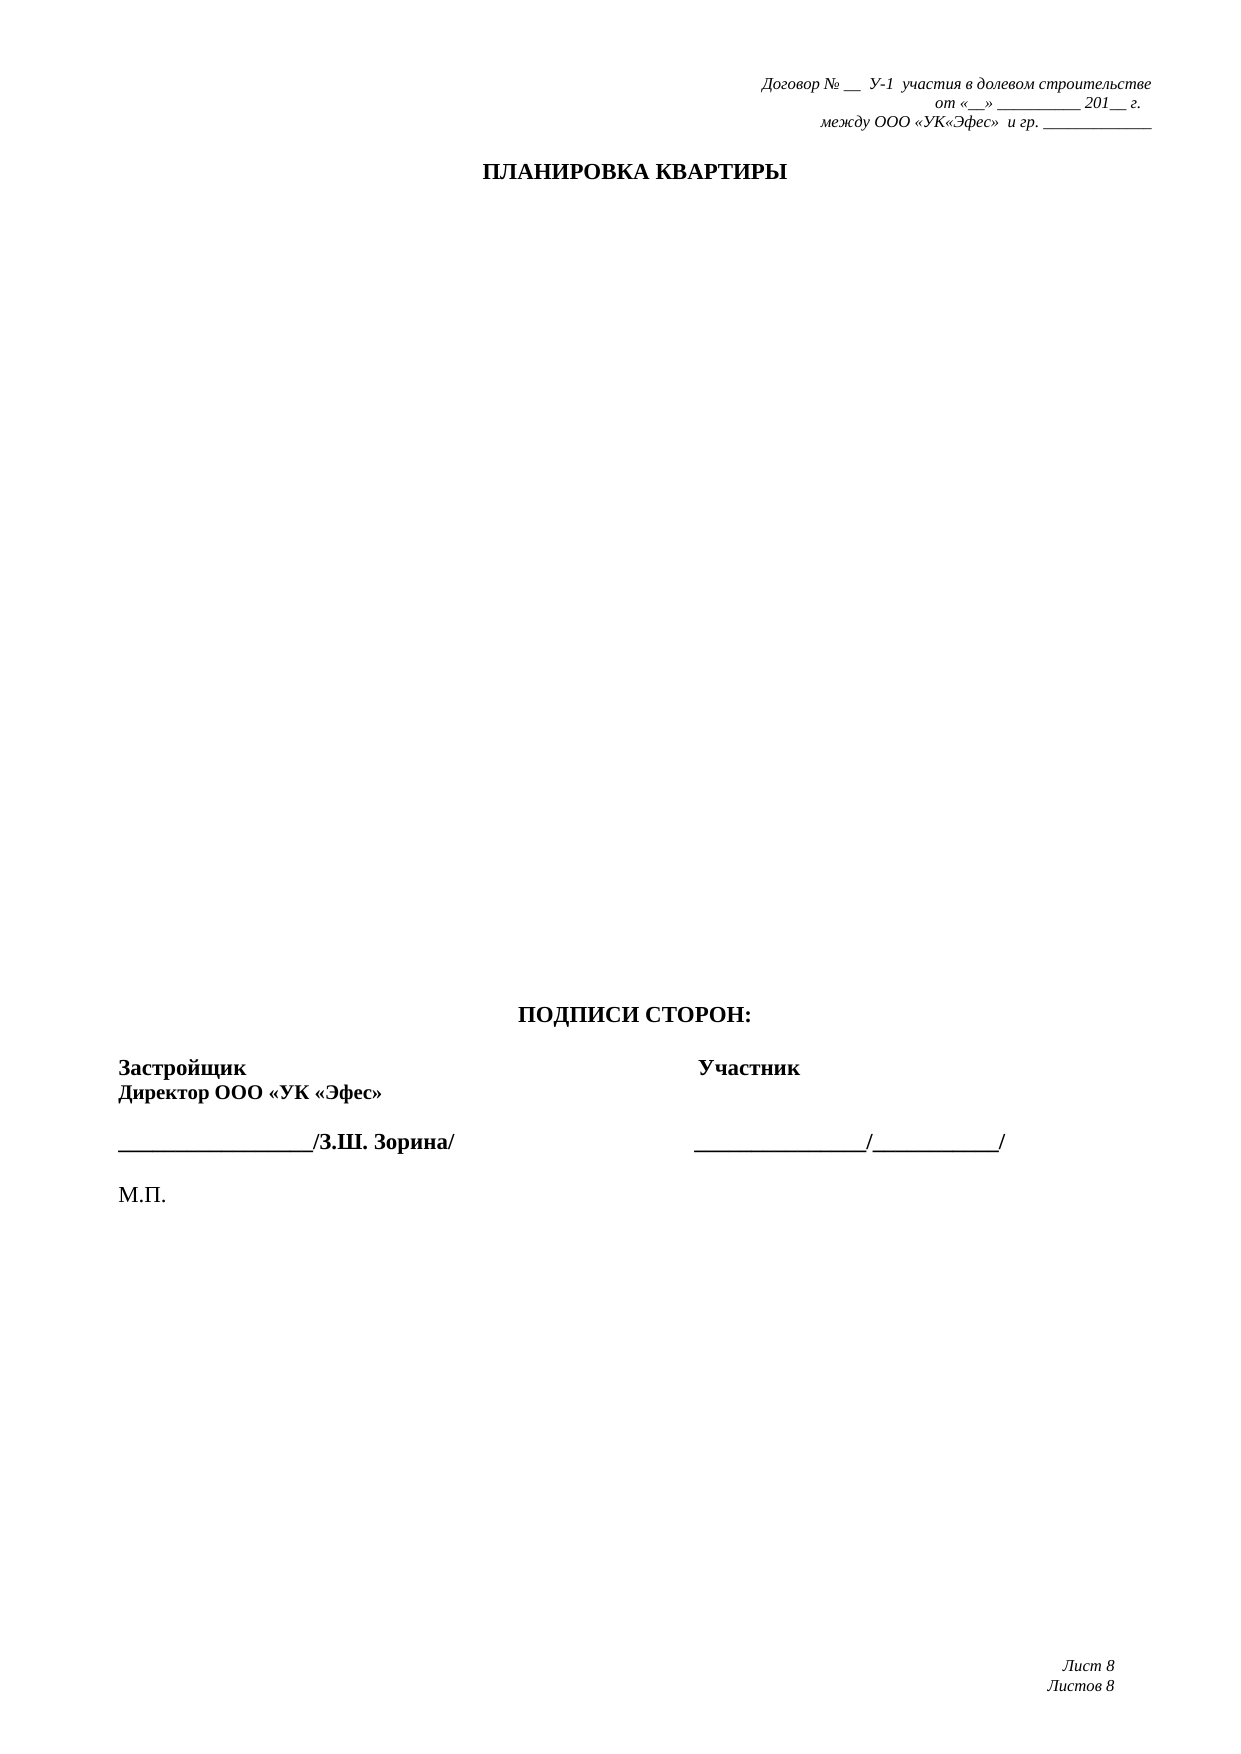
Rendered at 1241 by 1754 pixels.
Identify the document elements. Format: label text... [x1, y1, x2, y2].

text Директор ООО «УК «Эфес» [118, 1080, 1152, 1104]
text _________________/З.Ш. Зорина/ _______________/___________/ [118, 1128, 1152, 1154]
text ПОДПИСИ СТОРОН: [118, 1001, 1152, 1027]
text ПЛАНИРОВКА КВАРТИРЫ [118, 158, 1152, 184]
text Застройщик Участник [118, 1054, 1152, 1080]
text М.П. [118, 1181, 1152, 1207]
